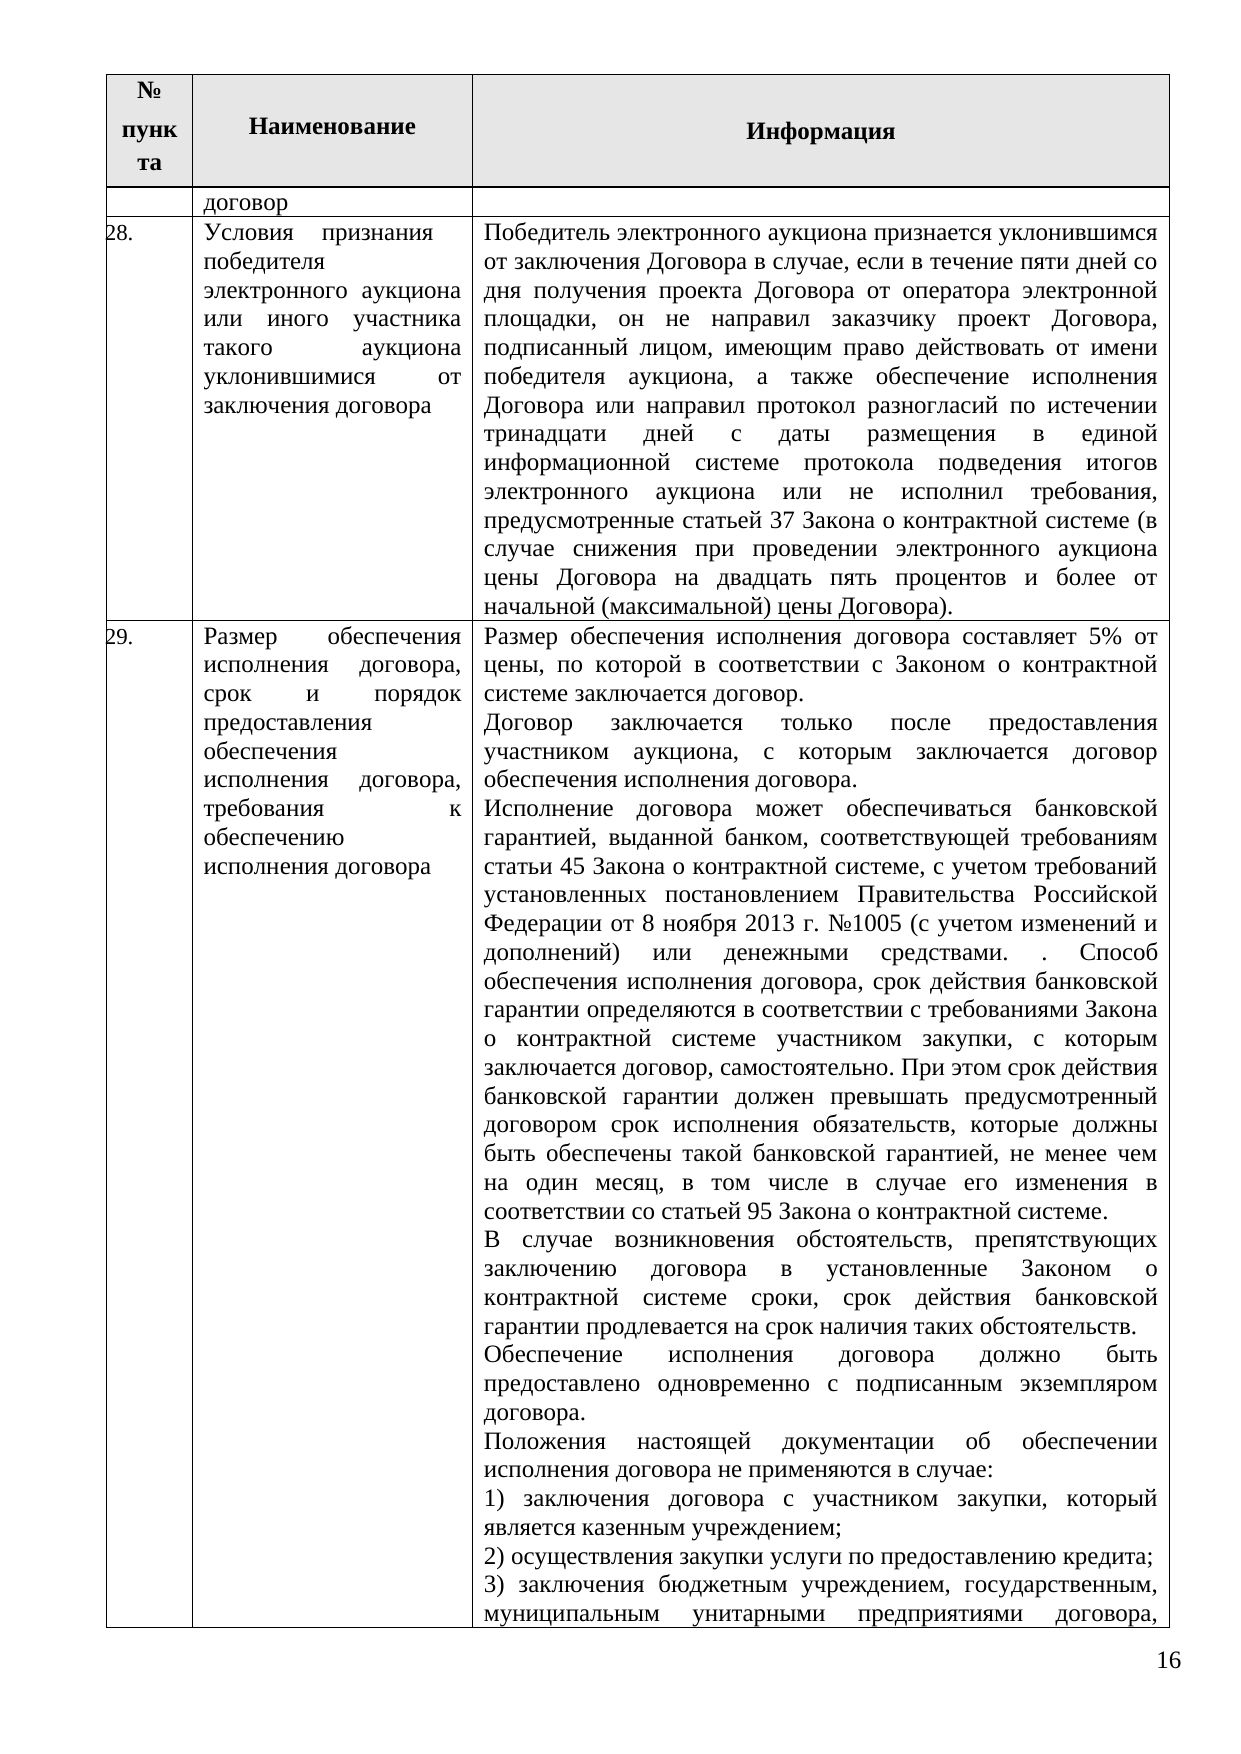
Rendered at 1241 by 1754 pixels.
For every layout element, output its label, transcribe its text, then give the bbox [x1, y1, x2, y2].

table_cell Победитель электронного аукциона признается уклонившимся от заключения Договора в случае, если в течение пяти дней со дня получения проекта Договора от оператора электронной площадки, он не направил заказчику проект Договора, подписанный лицом, имеющим право действовать от имени победителя аукциона, а также обеспечение исполнения Договора или направил протокол разногласий по истечении тринадцати дней с даты размещения в единой информационной системе протокола подведения итогов электронного аукциона или не исполнил требования, предусмотренные статьей 37 Закона о контрактной системе (в случае снижения при проведении электронного аукциона цены Договора на двадцать пять процентов и более от начальной (максимальной) цены Договора). [473, 217, 1169, 620]
table_cell Условия признания победителя электронного аукциона или иного участника такого аукциона уклонившимися от заключения договора [193, 217, 472, 620]
table_cell [107, 188, 192, 216]
table_header Наименование [193, 75, 472, 186]
table_header Информация [473, 75, 1169, 186]
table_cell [473, 621, 1169, 1627]
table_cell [473, 188, 1169, 216]
table_cell [107, 217, 192, 620]
table_cell [107, 621, 192, 1627]
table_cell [193, 188, 472, 216]
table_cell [193, 621, 472, 1627]
table_header № пункта [107, 75, 192, 186]
